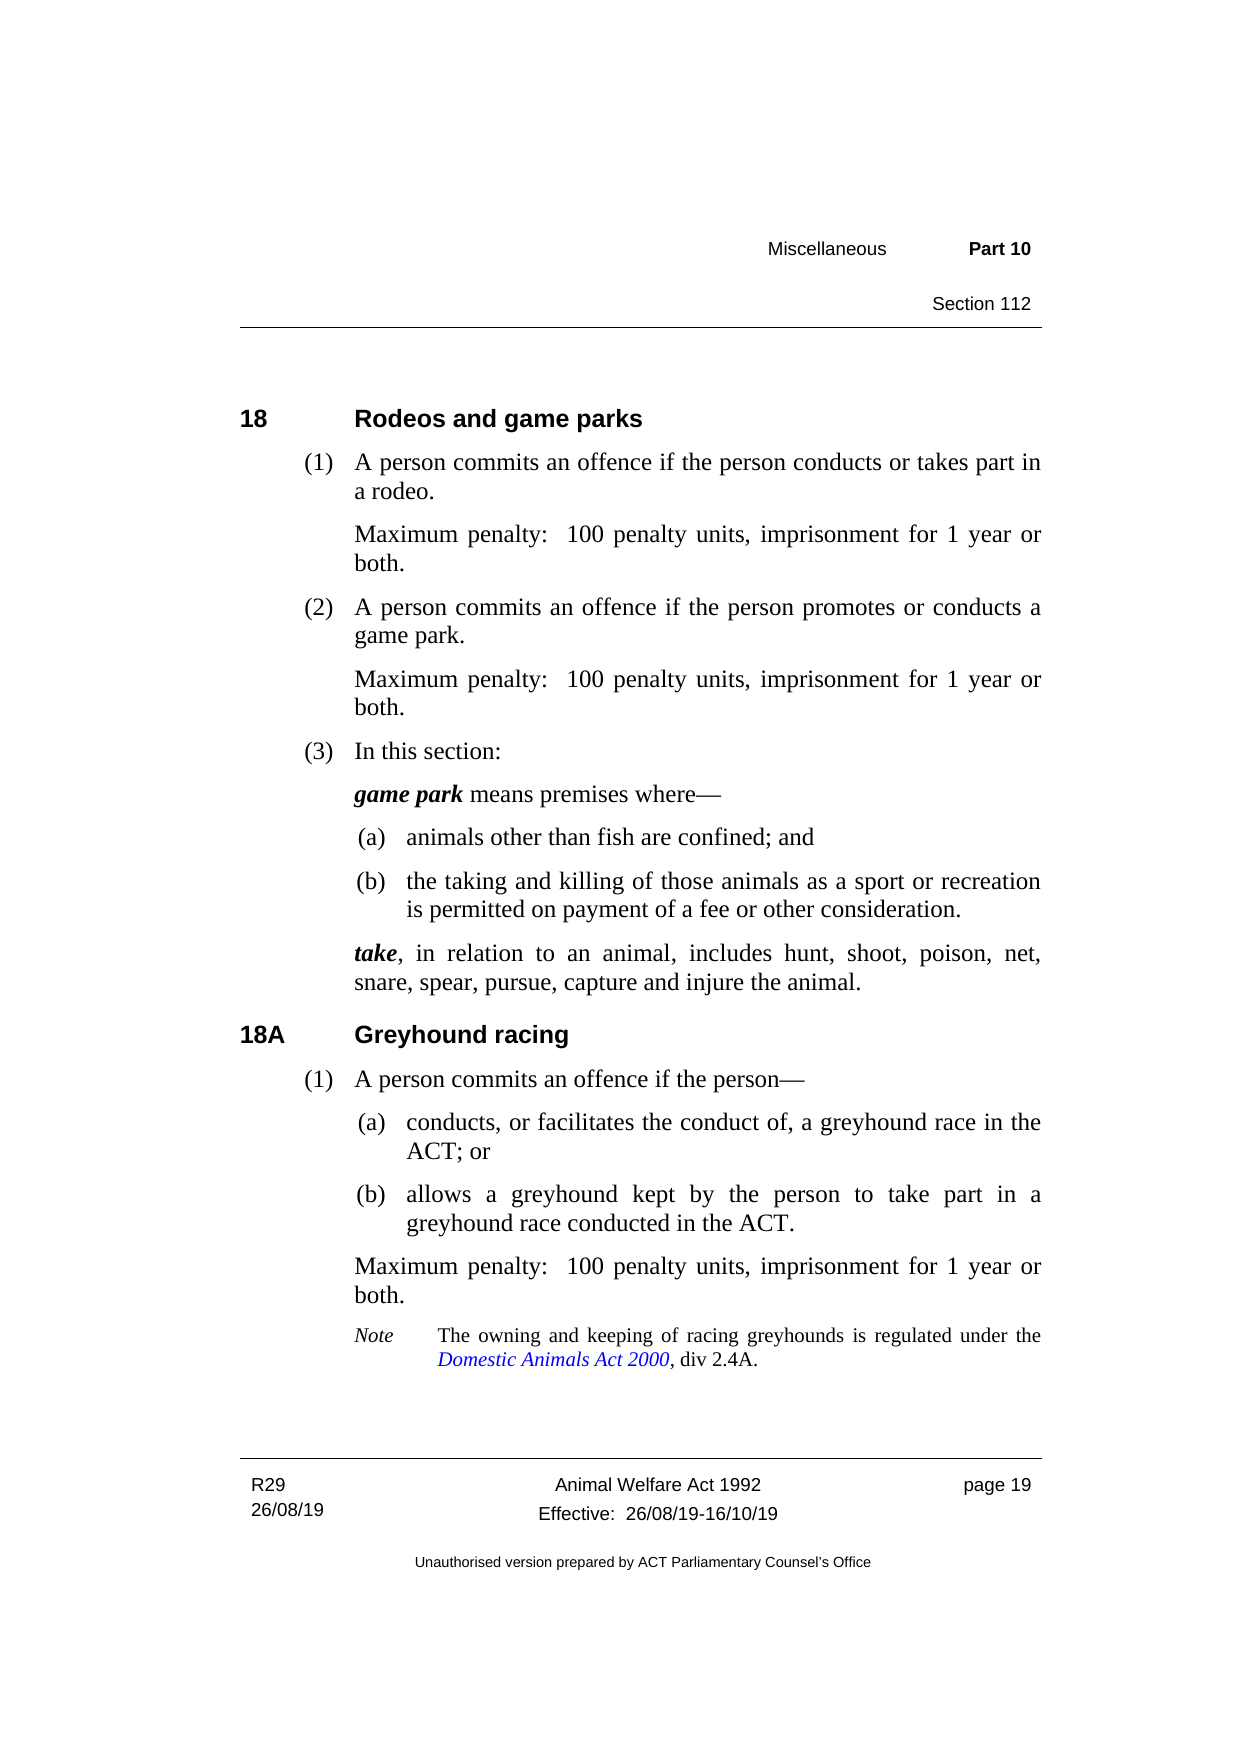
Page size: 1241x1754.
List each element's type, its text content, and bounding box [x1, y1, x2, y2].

text (2) A person commits an offence if the person promotes or conducts a game park. [239, 592, 1042, 649]
text 18 Rodeos and game parks [239, 404, 1042, 433]
text (1) A person commits an offence if the person conducts or takes part in a rodeo. [239, 447, 1042, 505]
text Maximum penalty: 100 penalty units, imprisonment for 1 year or both. [354, 664, 1042, 721]
text Maximum penalty: 100 penalty units, imprisonment for 1 year or both. [354, 1251, 1042, 1309]
text Maximum penalty: 100 penalty units, imprisonment for 1 year or both. [354, 519, 1042, 577]
text 18A Greyhound racing [239, 1020, 1042, 1049]
text (b) the taking and killing of those animals as a sport or recreation is permitted on payment of a fee or other consideration. [239, 866, 1042, 923]
text (3) In this section: [239, 736, 1042, 764]
text (1) A person commits an offence if the person— [239, 1064, 1042, 1092]
text (a) animals other than fish are confined; and [239, 822, 1042, 851]
text Note The owning and keeping of racing greyhounds is regulated under the Domestic Animals Act 2000, div 2.4A. [354, 1323, 1042, 1371]
text (a) conducts, or facilitates the conduct of, a greyhound race in the ACT; or [239, 1107, 1042, 1164]
text take, in relation to an animal, includes hunt, shoot, poison, net, snare, spear, pursue, capture and injure the animal. [354, 938, 1042, 995]
text (b) allows a greyhound kept by the person to take part in a greyhound race conducted in the ACT. [239, 1179, 1042, 1237]
text game park means premises where— [354, 779, 1042, 808]
